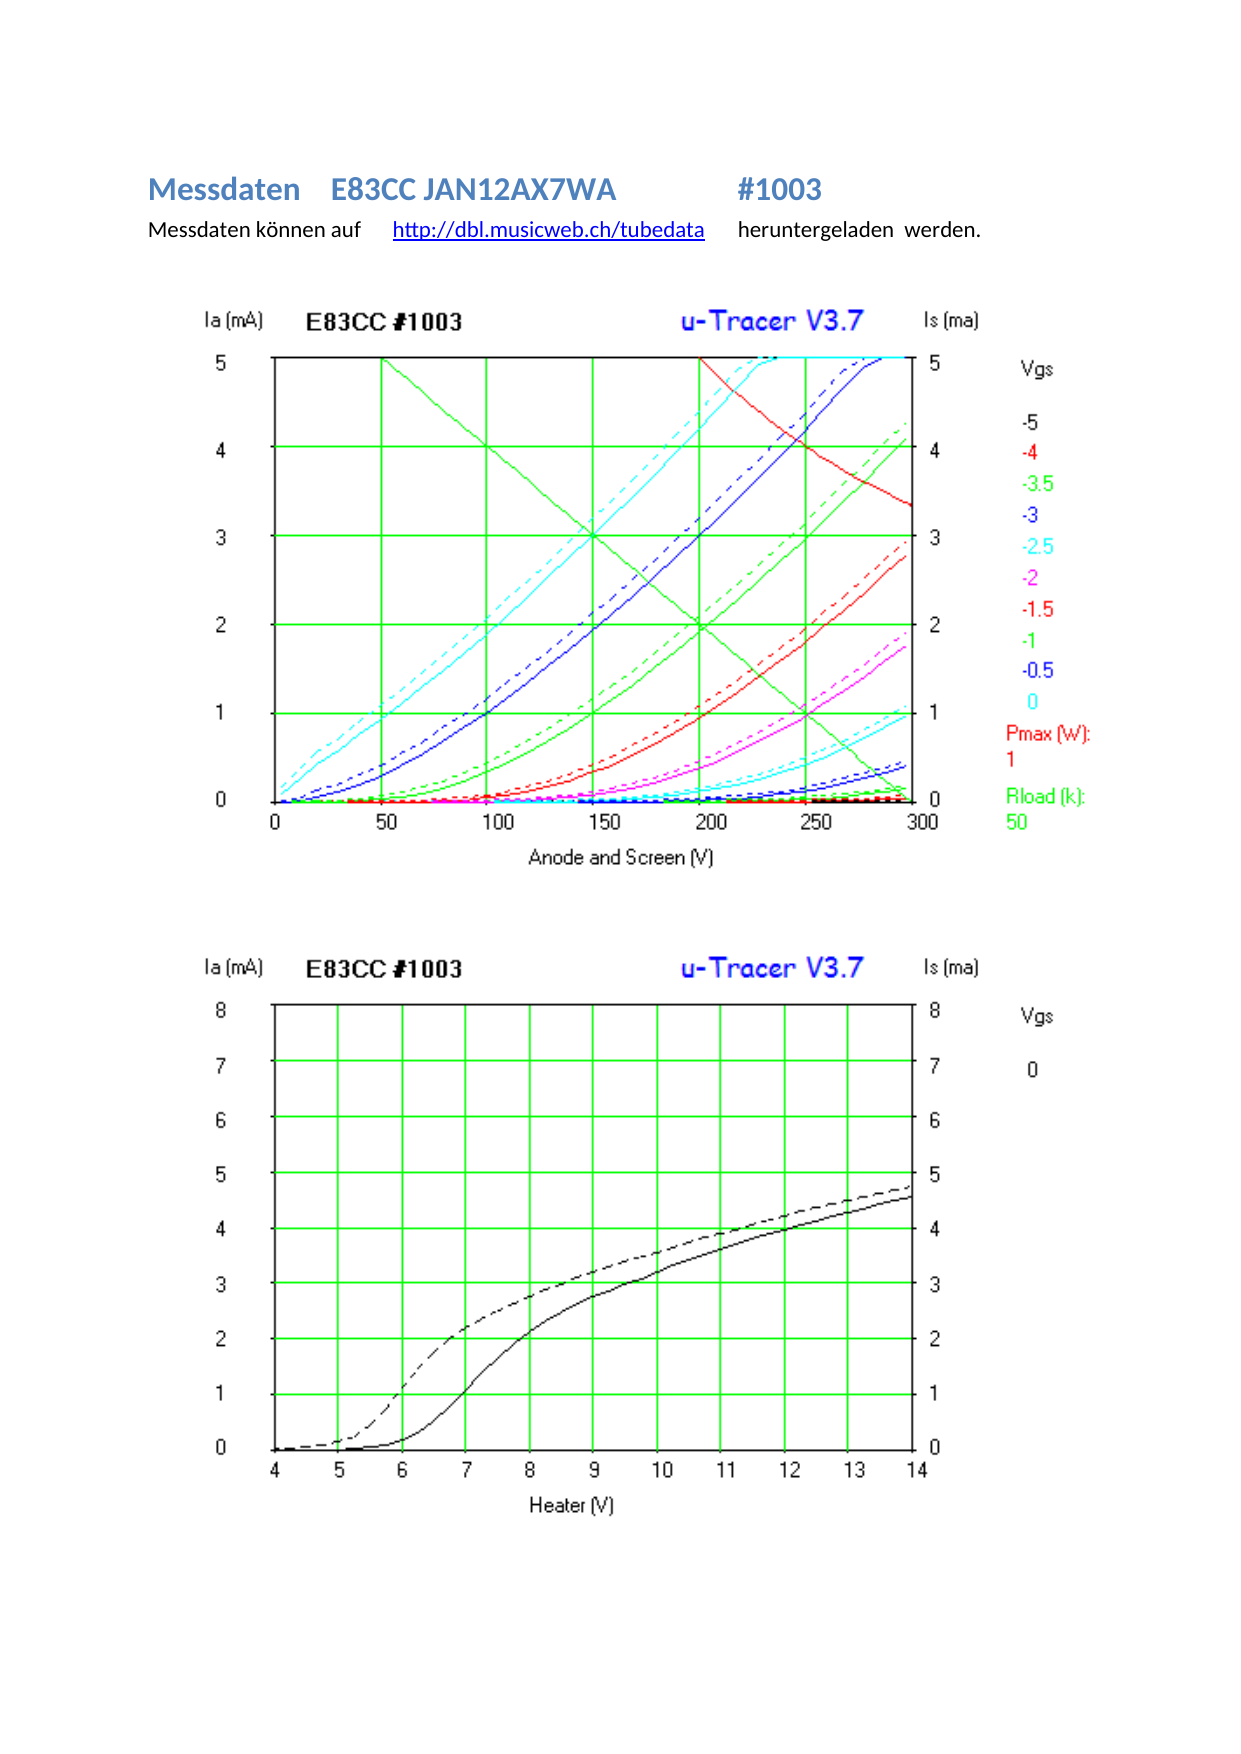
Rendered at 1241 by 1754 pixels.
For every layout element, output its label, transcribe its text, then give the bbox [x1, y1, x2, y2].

picture [147, 268, 1102, 891]
text Messdaten können auf http://dbl.musicweb.ch/tubedata heruntergeladen werden. [148, 215, 1093, 243]
subtitle Messdaten E83CC JAN12AX7WA #1003 [148, 168, 1093, 209]
picture [147, 915, 1102, 1539]
